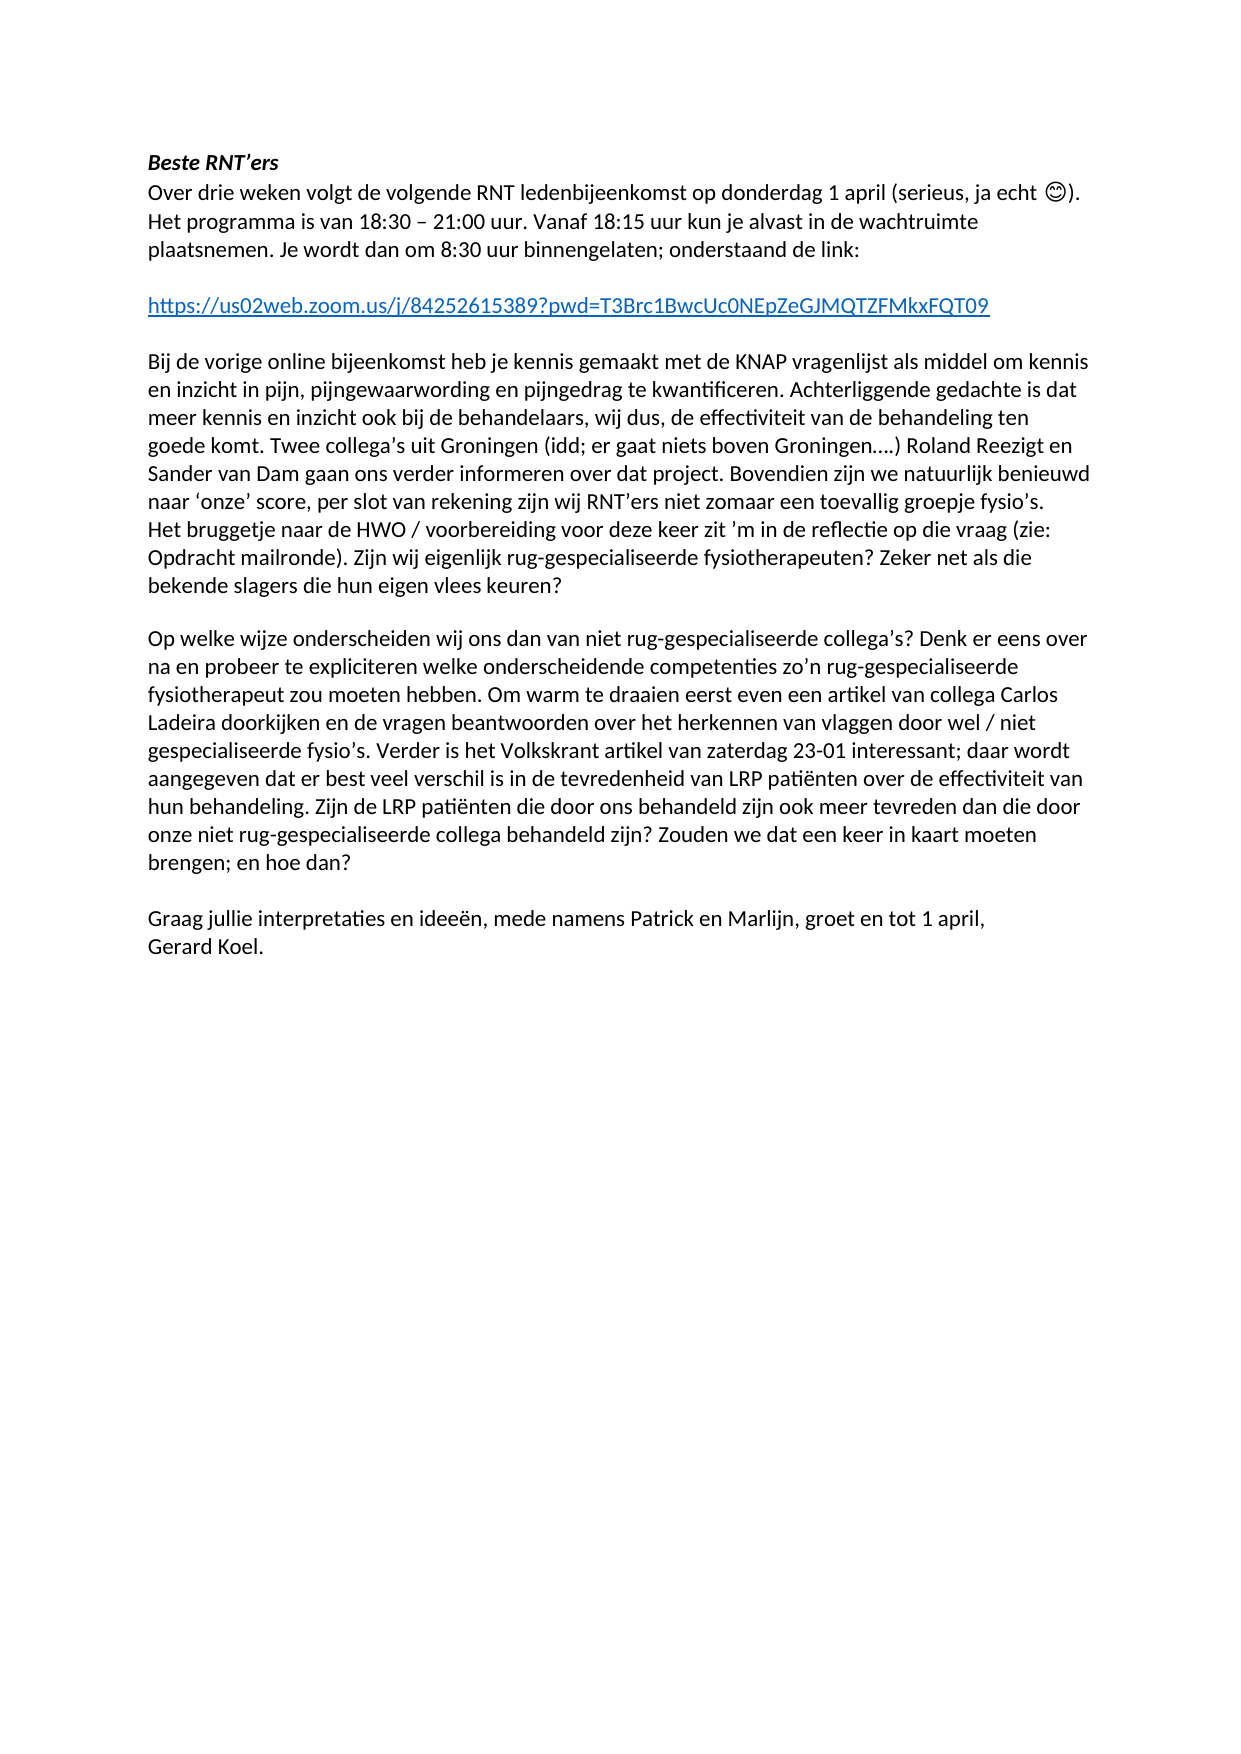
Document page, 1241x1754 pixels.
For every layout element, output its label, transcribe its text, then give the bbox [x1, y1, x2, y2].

text Gerard Koel. [148, 932, 1093, 960]
text Over drie weken volgt de volgende RNT ledenbijeenkomst op donderdag 1 april (serieus, ja echt 😊). Het programma is van 18:30 – 21:00 uur. Vanaf 18:15 uur kun je alvast in de wachtruimte plaatsnemen. Je wordt dan om 8:30 uur binnengelaten; onderstaand de link: [148, 176, 1093, 263]
text https://us02web.zoom.us/j/84252615389?pwd=T3Brc1BwcUc0NEpZeGJMQTZFMkxFQT09 [148, 291, 1093, 319]
text Beste RNT’ers [148, 148, 1093, 176]
text Het bruggetje naar de HWO / voorbereiding voor deze keer zit ’m in de reflectie op die vraag (zie: Opdracht mailronde). Zijn wij eigenlijk rug-gespecialiseerde fysiotherapeuten? Zeker net als die bekende slagers die hun eigen vlees keuren? [148, 515, 1093, 599]
text Op welke wijze onderscheiden wij ons dan van niet rug-gespecialiseerde collega’s? Denk er eens over na en probeer te expliciteren welke onderscheidende competenties zo’n rug-gespecialiseerde fysiotherapeut zou moeten hebben. Om warm te draaien eerst even een artikel van collega Carlos Ladeira doorkijken en de vragen beantwoorden over het herkennen van vlaggen door wel / niet gespecialiseerde fysio’s. Verder is het Volkskrant artikel van zaterdag 23-01 interessant; daar wordt aangegeven dat er best veel verschil is in de tevredenheid van LRP patiënten over de effectiviteit van hun behandeling. Zijn de LRP patiënten die door ons behandeld zijn ook meer tevreden dan die door onze niet rug-gespecialiseerde collega behandeld zijn? Zouden we dat een keer in kaart moeten brengen; en hoe dan? [148, 624, 1093, 876]
text Graag jullie interpretaties en ideeën, mede namens Patrick en Marlijn, groet en tot 1 april, [148, 904, 1093, 932]
text Bij de vorige online bijeenkomst heb je kennis gemaakt met de KNAP vragenlijst als middel om kennis en inzicht in pijn, pijngewaarwording en pijngedrag te kwantificeren. Achterliggende gedachte is dat meer kennis en inzicht ook bij de behandelaars, wij dus, de effectiviteit van de behandeling ten goede komt. Twee collega’s uit Groningen (idd; er gaat niets boven Groningen….) Roland Reezigt en Sander van Dam gaan ons verder informeren over dat project. Bovendien zijn we natuurlijk benieuwd naar ‘onze’ score, per slot van rekening zijn wij RNT’ers niet zomaar een toevallig groepje fysio’s. [148, 347, 1093, 515]
